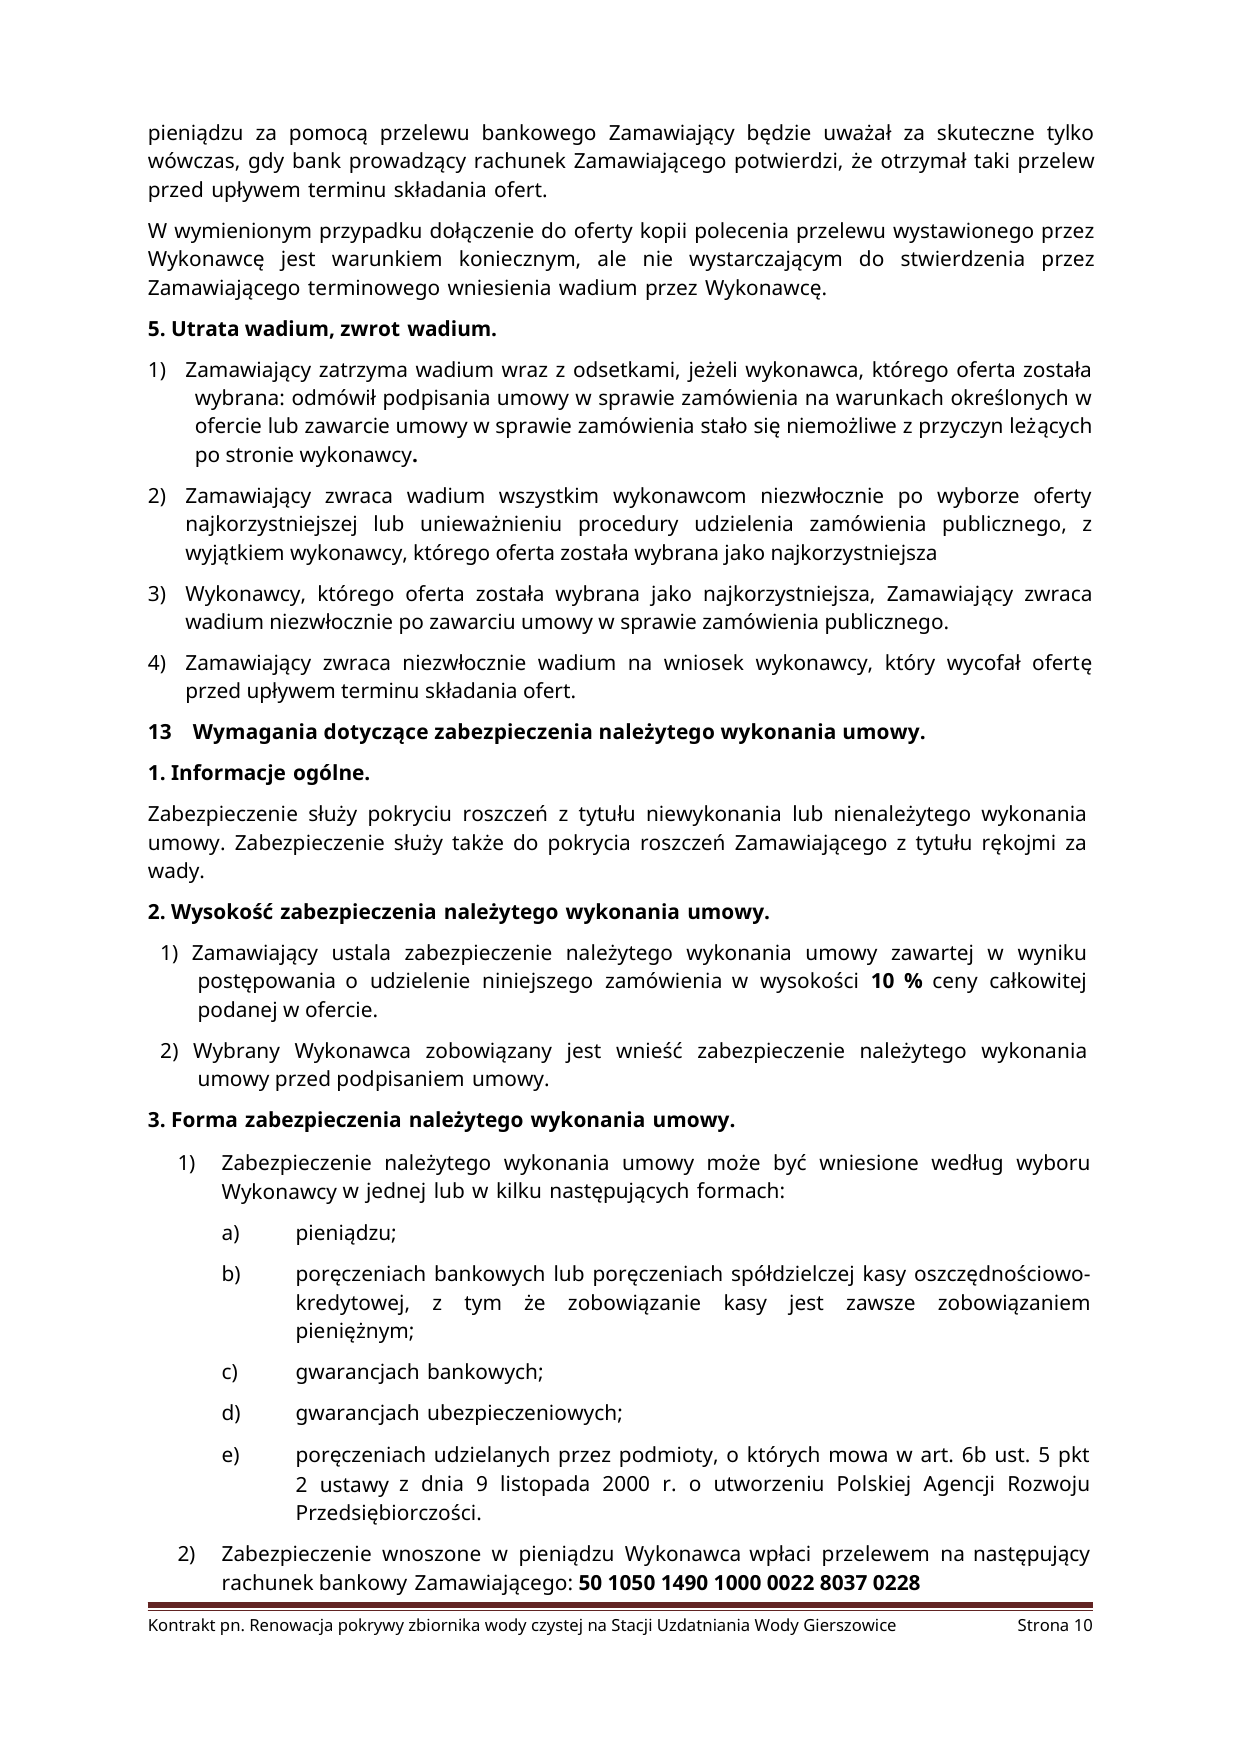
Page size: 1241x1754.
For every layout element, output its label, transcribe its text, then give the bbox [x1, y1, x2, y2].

text 2) Wybrany Wykonawca zobowiązany jest wnieść zabezpieczenie należytego wykonania umowy przed podpisaniem umowy. [160, 1036, 1087, 1093]
text 1. Informacje ogólne. [148, 758, 1095, 787]
list pieniądzu; [221, 1218, 1090, 1247]
list Zamawiający zwraca wadium wszystkim wykonawcom niezwłocznie po wyborze oferty najkorzystniejszej lub unieważnieniu procedury udzielenia zamówienia publicznego, z wyjątkiem wykonawcy, którego oferta została wybrana jako najkorzystniejsza [148, 481, 1093, 566]
text 3. Forma zabezpieczenia należytego wykonania umowy. [148, 1105, 1095, 1134]
list Zamawiający zwraca niezwłocznie wadium na wniosek wykonawcy, który wycofał ofertę przed upływem terminu składania ofert. [148, 648, 1093, 705]
text 1) Zamawiający ustala zabezpieczenie należytego wykonania umowy zawartej w wyniku postępowania o udzielenie niniejszego zamówienia w wysokości 10 % ceny całkowitej podanej w ofercie. [160, 938, 1087, 1023]
text 5. Utrata wadium, zwrot wadium. [148, 314, 1095, 342]
list Zabezpieczenie należytego wykonania umowy może być wniesione według wyboru Wykonawcy w jednej lub w kilku następujących formach: [177, 1146, 1090, 1206]
list poręczeniach bankowych lub poręczeniach spółdzielczej kasy oszczędnościowo- kredytowej, z tym że zobowiązanie kasy jest zawsze zobowiązaniem pieniężnym; [221, 1259, 1090, 1344]
list Zamawiający zatrzyma wadium wraz z odsetkami, jeżeli wykonawca, którego oferta została wybrana: odmówił podpisania umowy w sprawie zamówienia na warunkach określonych w ofercie lub zawarcie umowy w sprawie zamówienia stało się niemożliwe z przyczyn leżących po stronie wykonawcy. [148, 355, 1093, 468]
subtitle Wymagania dotyczące zabezpieczenia należytego wykonania umowy. [148, 717, 1093, 746]
list Wykonawcy, którego oferta została wybrana jako najkorzystniejsza, Zamawiający zwraca wadium niezwłocznie po zawarciu umowy w sprawie zamówienia publicznego. [148, 579, 1093, 636]
list Zabezpieczenie wnoszone w pieniądzu Wykonawca wpłaci przelewem na następujący rachunek bankowy Zamawiającego: 50 1050 1490 1000 0022 8037 0228 [177, 1539, 1090, 1596]
list gwarancjach ubezpieczeniowych; [221, 1398, 1090, 1426]
text Zabezpieczenie służy pokryciu roszczeń z tytułu niewykonania lub nienależytego wykonania umowy. Zabezpieczenie służy także do pokrycia roszczeń Zamawiającego z tytułu rękojmi za wady. [148, 799, 1087, 885]
text W wymienionym przypadku dołączenie do oferty kopii polecenia przelewu wystawionego przez Wykonawcę jest warunkiem koniecznym, ale nie wystarczającym do stwierdzenia przez Zamawiającego terminowego wniesienia wadium przez Wykonawcę. [148, 216, 1095, 301]
text 2. Wysokość zabezpieczenia należytego wykonania umowy. [148, 897, 1087, 926]
list poręczeniach udzielanych przez podmioty, o których mowa w art. 6b ust. 5 pkt 2 ustawy z dnia 9 listopada 2000 r. o utworzeniu Polskiej Agencji Rozwoju Przedsiębiorczości. [221, 1439, 1090, 1527]
list gwarancjach bankowych; [221, 1357, 1090, 1386]
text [148, 118, 1095, 203]
